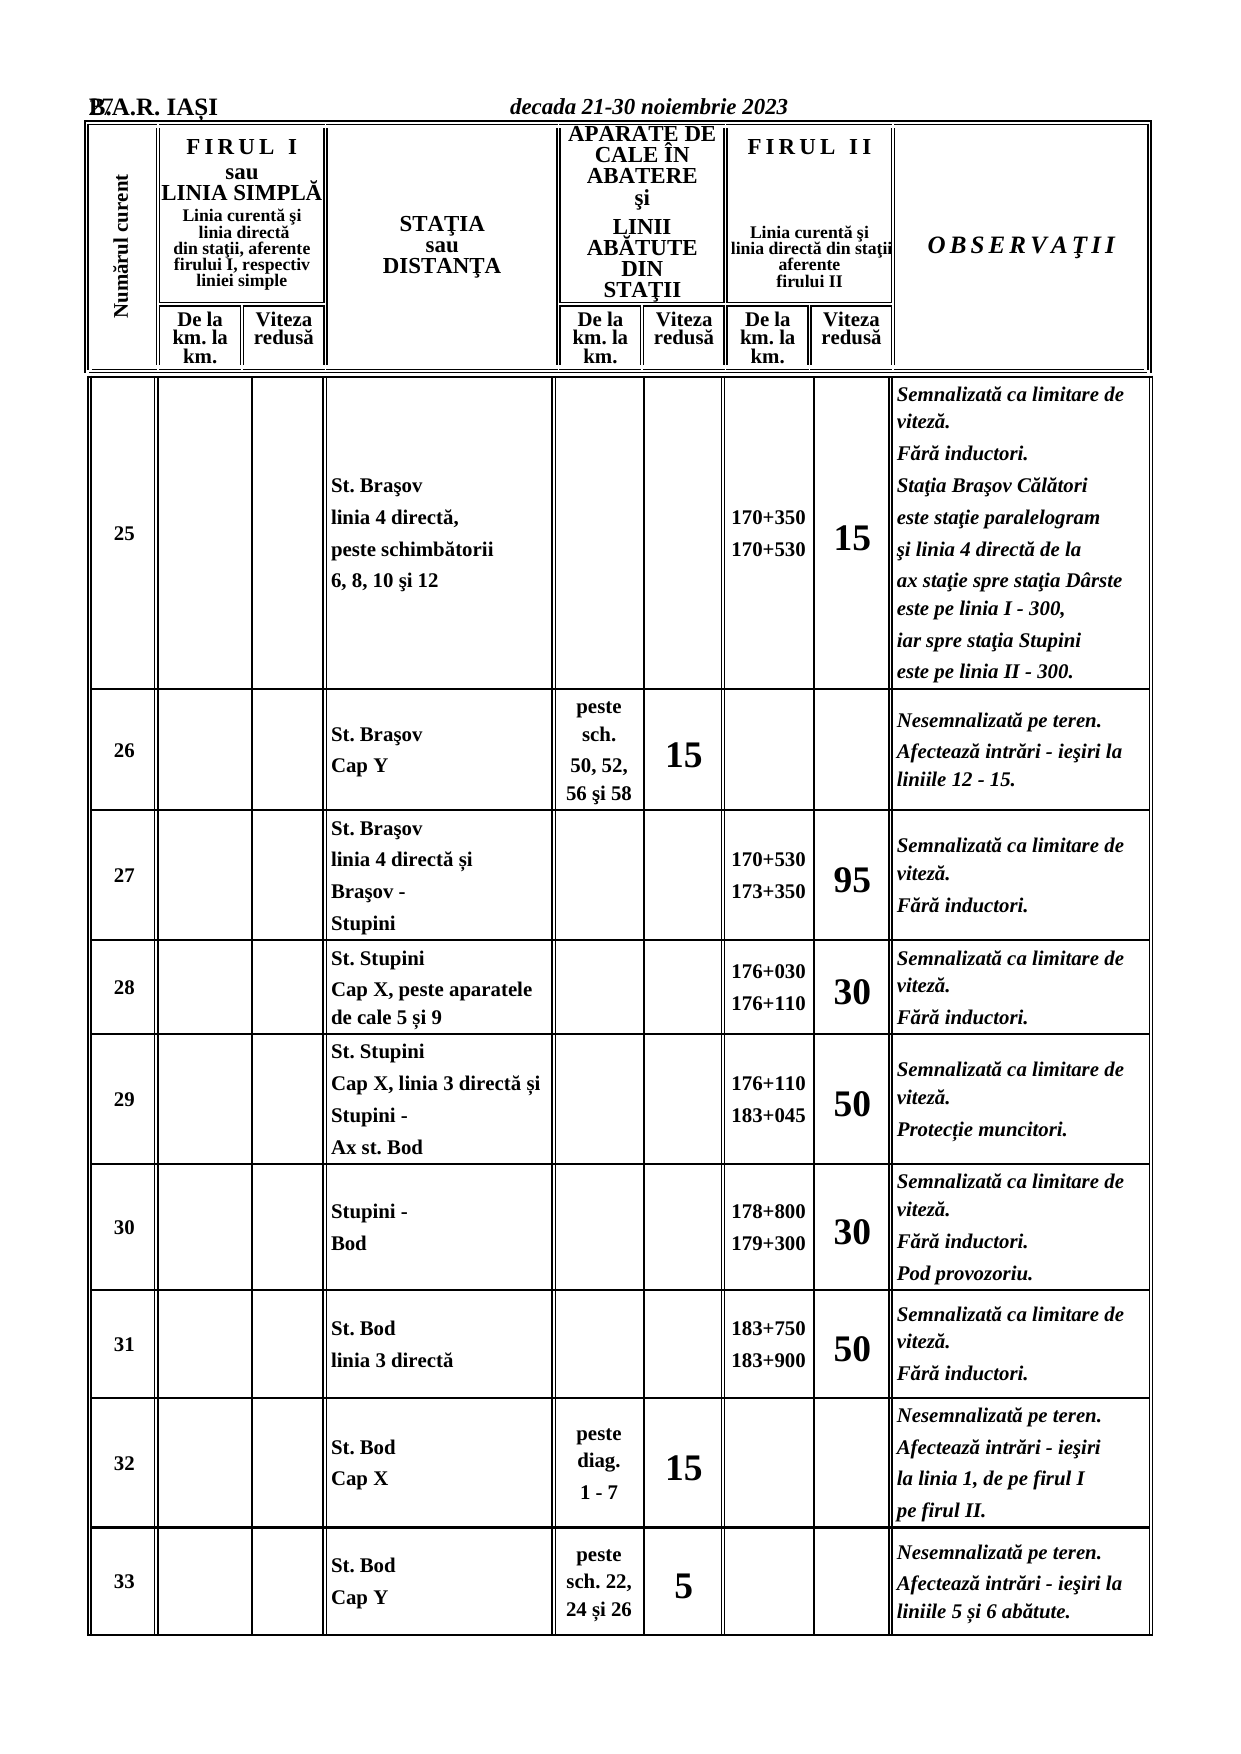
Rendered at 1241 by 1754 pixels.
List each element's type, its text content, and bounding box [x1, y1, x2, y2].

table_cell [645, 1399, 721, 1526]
table_cell 15 [815, 378, 888, 688]
table_cell Stupini - Bod [327, 1165, 551, 1289]
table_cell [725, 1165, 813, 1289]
table_cell [815, 690, 888, 809]
table_cell [253, 1035, 322, 1163]
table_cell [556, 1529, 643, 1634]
table_cell [253, 378, 322, 688]
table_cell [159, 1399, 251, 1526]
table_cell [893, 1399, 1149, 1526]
table_cell St. Stupini Cap X, peste aparatele de cale 5 și 9 [327, 941, 551, 1033]
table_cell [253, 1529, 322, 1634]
table_cell [645, 811, 721, 939]
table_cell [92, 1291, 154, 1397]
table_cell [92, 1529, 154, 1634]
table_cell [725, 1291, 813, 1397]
table_cell [159, 941, 251, 1033]
table_cell [92, 941, 154, 1033]
table_cell Semnalizată ca limitare de viteză. Fără inductori. Staţia Braşov Călători este staţie paralelogram şi linia 4 directă de la ax staţie spre staţia Dârste este pe linia I - 300, iar spre staţia Stupini este pe linia II - 300. [893, 378, 1149, 688]
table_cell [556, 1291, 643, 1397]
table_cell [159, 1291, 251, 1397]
table_cell 50 [815, 1035, 888, 1163]
table_cell [725, 690, 813, 809]
table_cell St. Stupini Cap X, linia 3 directă și Stupini - Ax st. Bod [327, 1035, 551, 1163]
table_cell Semnalizată ca limitare de viteză. Protecție muncitori. [893, 1035, 1149, 1163]
table_cell [253, 941, 322, 1033]
table_cell [159, 1165, 251, 1289]
table_cell [645, 378, 721, 688]
table_cell 30 [815, 941, 888, 1033]
table_cell [92, 1165, 154, 1289]
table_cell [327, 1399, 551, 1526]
table_cell St. Braşov linia 4 directă, peste schimbătorii 6, 8, 10 şi 12 [327, 378, 551, 688]
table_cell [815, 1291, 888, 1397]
table_cell [92, 378, 154, 688]
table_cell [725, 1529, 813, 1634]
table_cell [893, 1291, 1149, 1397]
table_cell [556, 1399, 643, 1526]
table_cell [556, 941, 643, 1033]
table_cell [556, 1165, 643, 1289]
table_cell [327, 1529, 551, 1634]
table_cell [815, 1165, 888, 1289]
table_cell [253, 1165, 322, 1289]
table_cell [159, 1035, 251, 1163]
table_cell St. Braşov linia 4 directă și Braşov - Stupini [327, 811, 551, 939]
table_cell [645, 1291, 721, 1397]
table_cell [556, 1035, 643, 1163]
table_cell [253, 811, 322, 939]
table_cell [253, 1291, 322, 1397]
table_cell [159, 690, 251, 809]
table_cell [556, 811, 643, 939]
table_cell [556, 378, 643, 688]
table_cell Nesemnalizată pe teren. Afectează intrări - ieşiri la liniile 12 - 15. [893, 690, 1149, 809]
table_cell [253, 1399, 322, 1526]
table_cell 176+110 183+045 [725, 1035, 813, 1163]
table_cell Semnalizată ca limitare de viteză. Fără inductori. [893, 941, 1149, 1033]
table_cell 170+530 173+350 [725, 811, 813, 939]
table_cell [253, 690, 322, 809]
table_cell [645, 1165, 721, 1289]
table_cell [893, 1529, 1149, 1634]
table_cell [92, 1035, 154, 1163]
table_cell 95 [815, 811, 888, 939]
table_cell 170+350 170+530 [725, 378, 813, 688]
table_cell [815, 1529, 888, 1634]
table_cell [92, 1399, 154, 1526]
table_cell Semnalizată ca limitare de viteză. Fără inductori. [893, 811, 1149, 939]
table_cell [159, 811, 251, 939]
table_cell [92, 690, 154, 809]
table_cell [645, 1035, 721, 1163]
table_cell 15 [645, 690, 721, 809]
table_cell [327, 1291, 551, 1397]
table_cell [645, 941, 721, 1033]
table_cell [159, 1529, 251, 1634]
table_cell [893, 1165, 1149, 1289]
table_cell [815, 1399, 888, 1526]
table_cell [159, 378, 251, 688]
table_cell [92, 811, 154, 939]
table_cell St. Braşov Cap Y [327, 690, 551, 809]
table_cell peste sch. 50, 52, 56 şi 58 [556, 690, 643, 809]
table_cell 176+030 176+110 [725, 941, 813, 1033]
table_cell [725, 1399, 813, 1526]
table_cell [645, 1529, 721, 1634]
